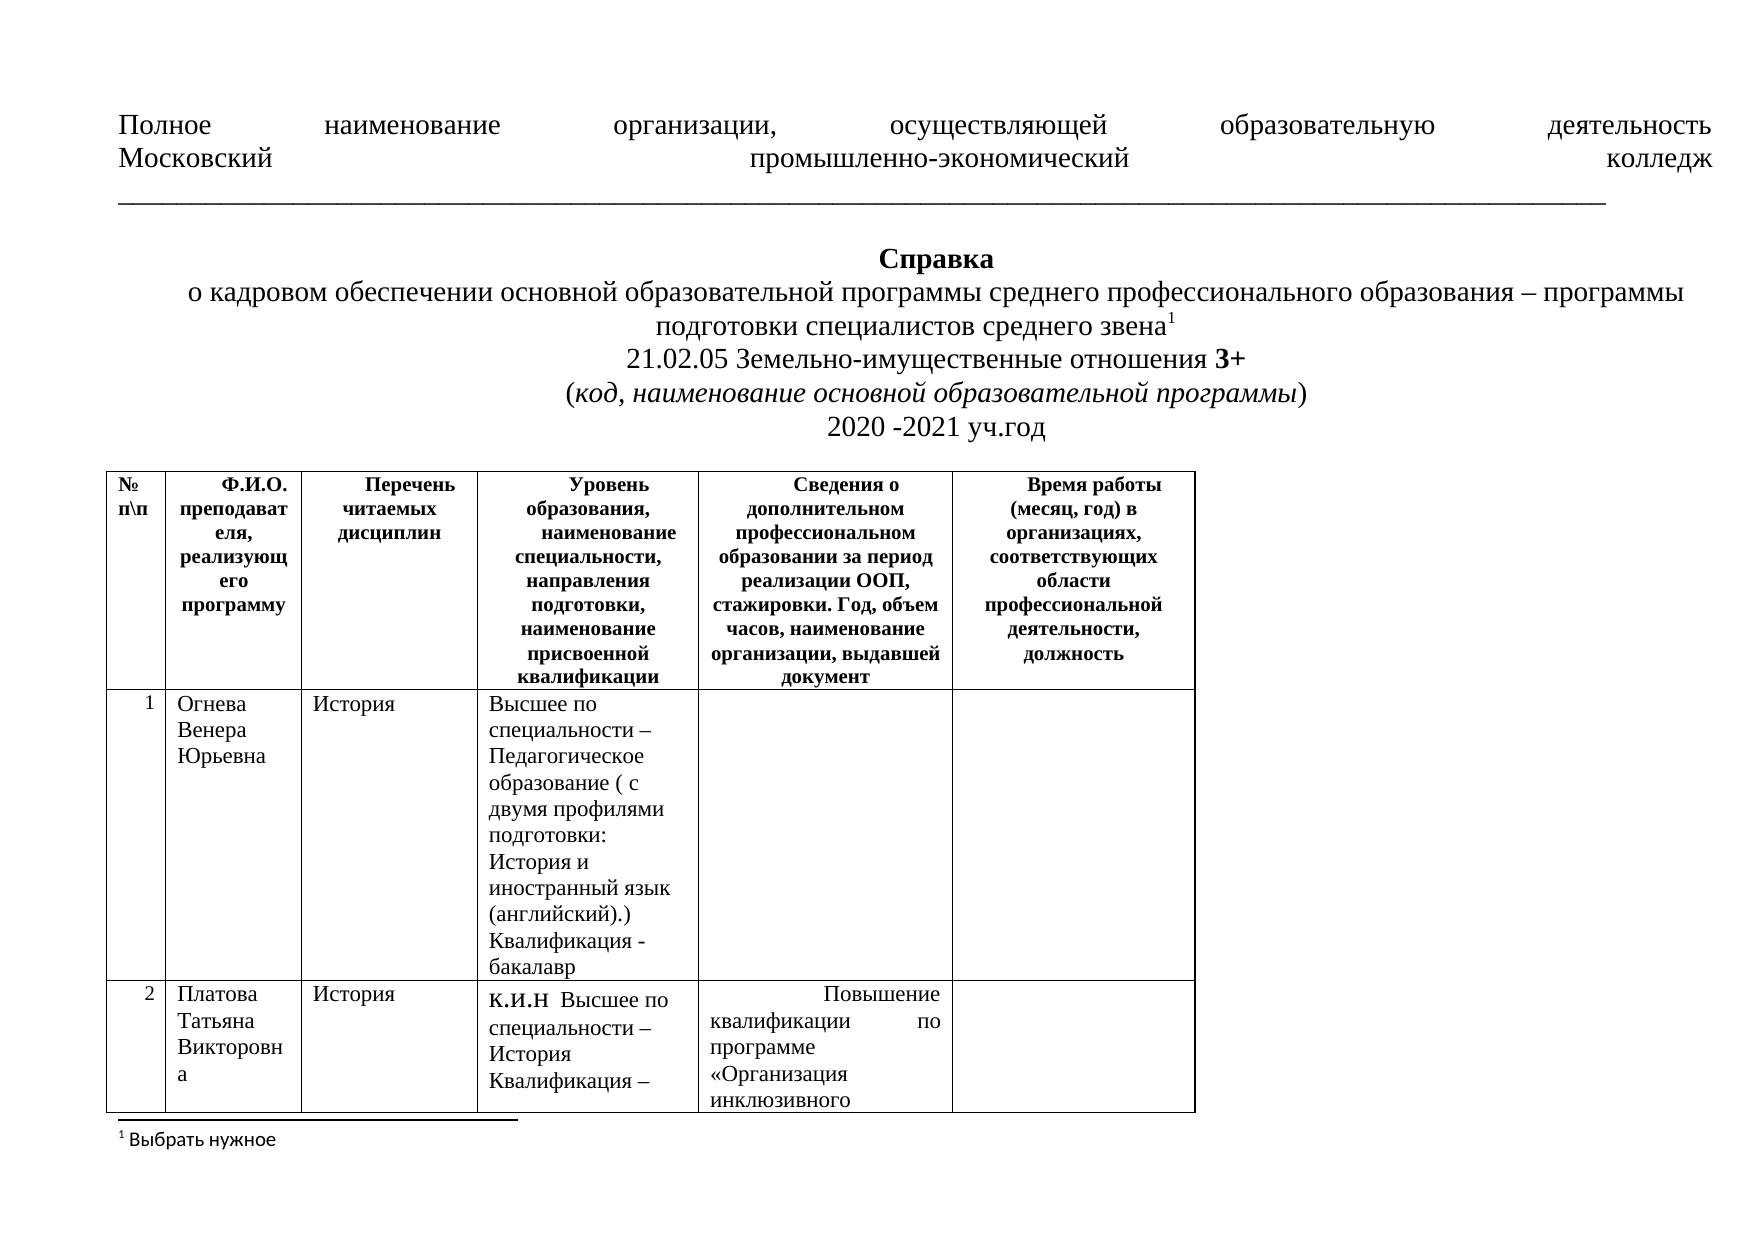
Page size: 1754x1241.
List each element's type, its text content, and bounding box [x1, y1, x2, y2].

table_cell История [302, 981, 477, 1112]
table_cell 1 [107, 690, 165, 979]
table_cell История [302, 690, 477, 979]
table_header Уровень образования, наименование специальности, направления подготовки, наименование присвоенной квалификации [478, 472, 698, 688]
text (код, наименование основной образовательной программы) [118, 375, 1713, 409]
table_cell 2 [107, 981, 165, 1112]
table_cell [699, 981, 952, 1112]
text о кадровом обеспечении основной образовательной программы среднего профессионального образования – программы подготовки специалистов среднего звена [118, 274, 1713, 342]
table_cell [166, 981, 301, 1112]
table_cell Огнева Венера Юрьевна [166, 690, 301, 979]
table_header Сведения о дополнительном профессиональном образовании за период реализации ООП, стажировки. Год, объем часов, наименование организации, выдавшей документ [699, 472, 952, 688]
table_cell [953, 981, 1194, 1112]
table_cell [699, 690, 952, 979]
text 21.02.05 Земельно-имущественные отношения 3+ [118, 342, 1713, 375]
table_header Перечень читаемых дисциплин [302, 472, 477, 688]
text Справка [118, 241, 1713, 274]
text Полное наименование организации, осуществляющей образовательную деятельность Московский промышленно-экономический колледж ______________________________________________________________________________________________________ [118, 107, 1713, 207]
table_header Ф.И.О. преподавателя, реализующего программу [166, 472, 301, 688]
table_header Время работы (месяц, год) в организациях, соответствующих области профессиональной деятельности, должность [953, 472, 1194, 688]
table_cell Высшее по специальности – Педагогическое образование ( с двумя профилями подготовки: История и иностранный язык (английский).) Квалификация - бакалавр [478, 690, 698, 979]
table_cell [478, 981, 698, 1112]
table_cell [953, 690, 1194, 979]
table_header № п\п [107, 472, 165, 688]
text 2020 -2021 уч.год [118, 409, 1713, 442]
